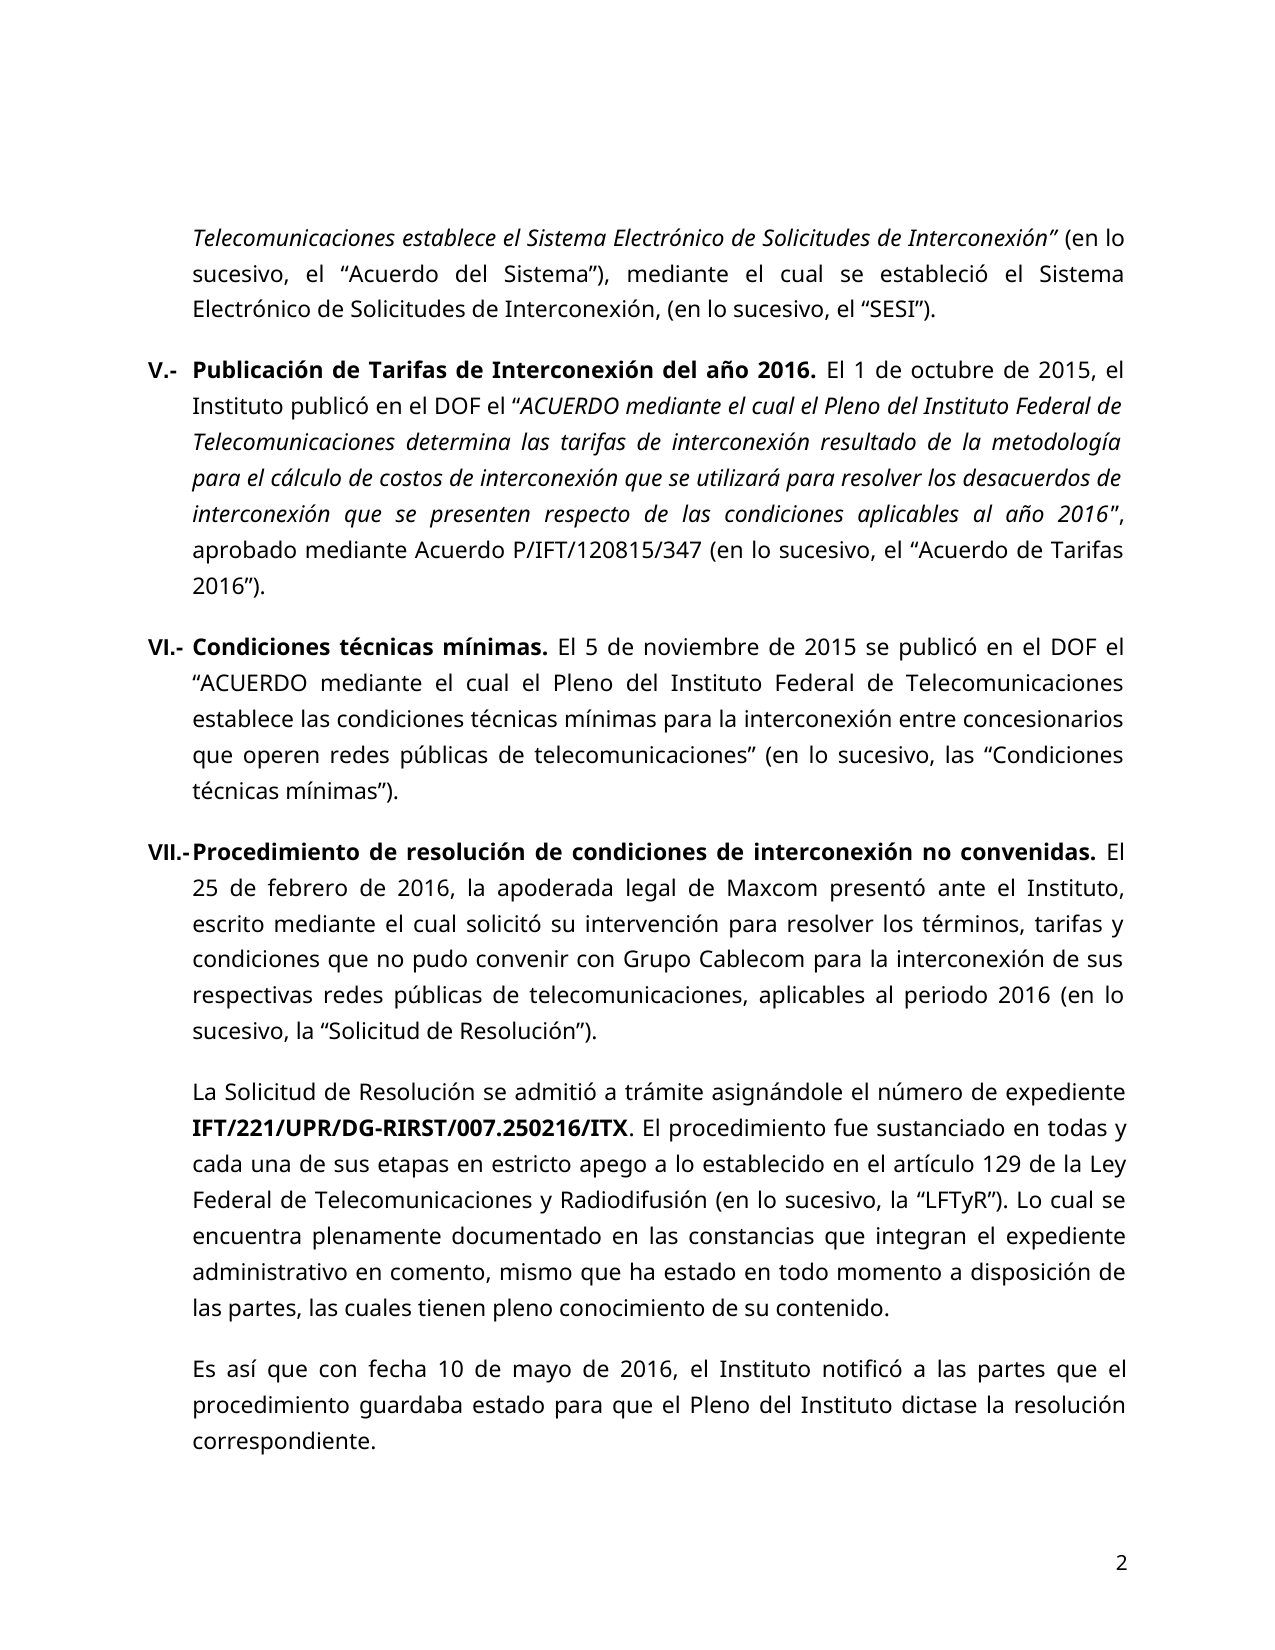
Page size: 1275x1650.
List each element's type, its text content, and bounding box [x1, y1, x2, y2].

list Publicación de Tarifas de Interconexión del año 2016. El 1 de octubre de 2015, el Instituto publicó en el DOF el “ACUERDO mediante el cual el Pleno del Instituto Federal de Telecomunicaciones determina las tarifas de interconexión resultado de la metodología para el cálculo de costos de interconexión que se utilizará para resolver los desacuerdos de interconexión que se presenten respecto de las condiciones aplicables al año 2016”, aprobado mediante Acuerdo P/IFT/120815/347 (en lo sucesivo, el “Acuerdo de Tarifas 2016”). [148, 354, 1125, 601]
text La Solicitud de Resolución se admitió a trámite asignándole el número de expediente IFT/221/UPR/DG-RIRST/007.250216/ITX. El procedimiento fue sustanciado en todas y cada una de sus etapas en estricto apego a lo establecido en el artículo 129 de la Ley Federal de Telecomunicaciones y Radiodifusión (en lo sucesivo, la “LFTyR”). Lo cual se encuentra plenamente documentado en las constancias que integran el expediente administrativo en comento, mismo que ha estado en todo momento a disposición de las partes, las cuales tienen pleno conocimiento de su contenido. [192, 1076, 1127, 1323]
list Procedimiento de resolución de condiciones de interconexión no convenidas. El 25 de febrero de 2016, la apoderada legal de Maxcom presentó ante el Instituto, escrito mediante el cual solicitó su intervención para resolver los términos, tarifas y condiciones que no pudo convenir con Grupo Cablecom para la interconexión de sus respectivas redes públicas de telecomunicaciones, aplicables al periodo 2016 (en lo sucesivo, la “Solicitud de Resolución”). [148, 836, 1125, 1047]
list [148, 222, 1125, 325]
list Condiciones técnicas mínimas. El 5 de noviembre de 2015 se publicó en el DOF el “ACUERDO mediante el cual el Pleno del Instituto Federal de Telecomunicaciones establece las condiciones técnicas mínimas para la interconexión entre concesionarios que operen redes públicas de telecomunicaciones” (en lo sucesivo, las “Condiciones técnicas mínimas”). [148, 631, 1125, 806]
text Es así que con fecha 10 de mayo de 2016, el Instituto notificó a las partes que el procedimiento guardaba estado para que el Pleno del Instituto dictase la resolución correspondiente. [192, 1353, 1127, 1456]
